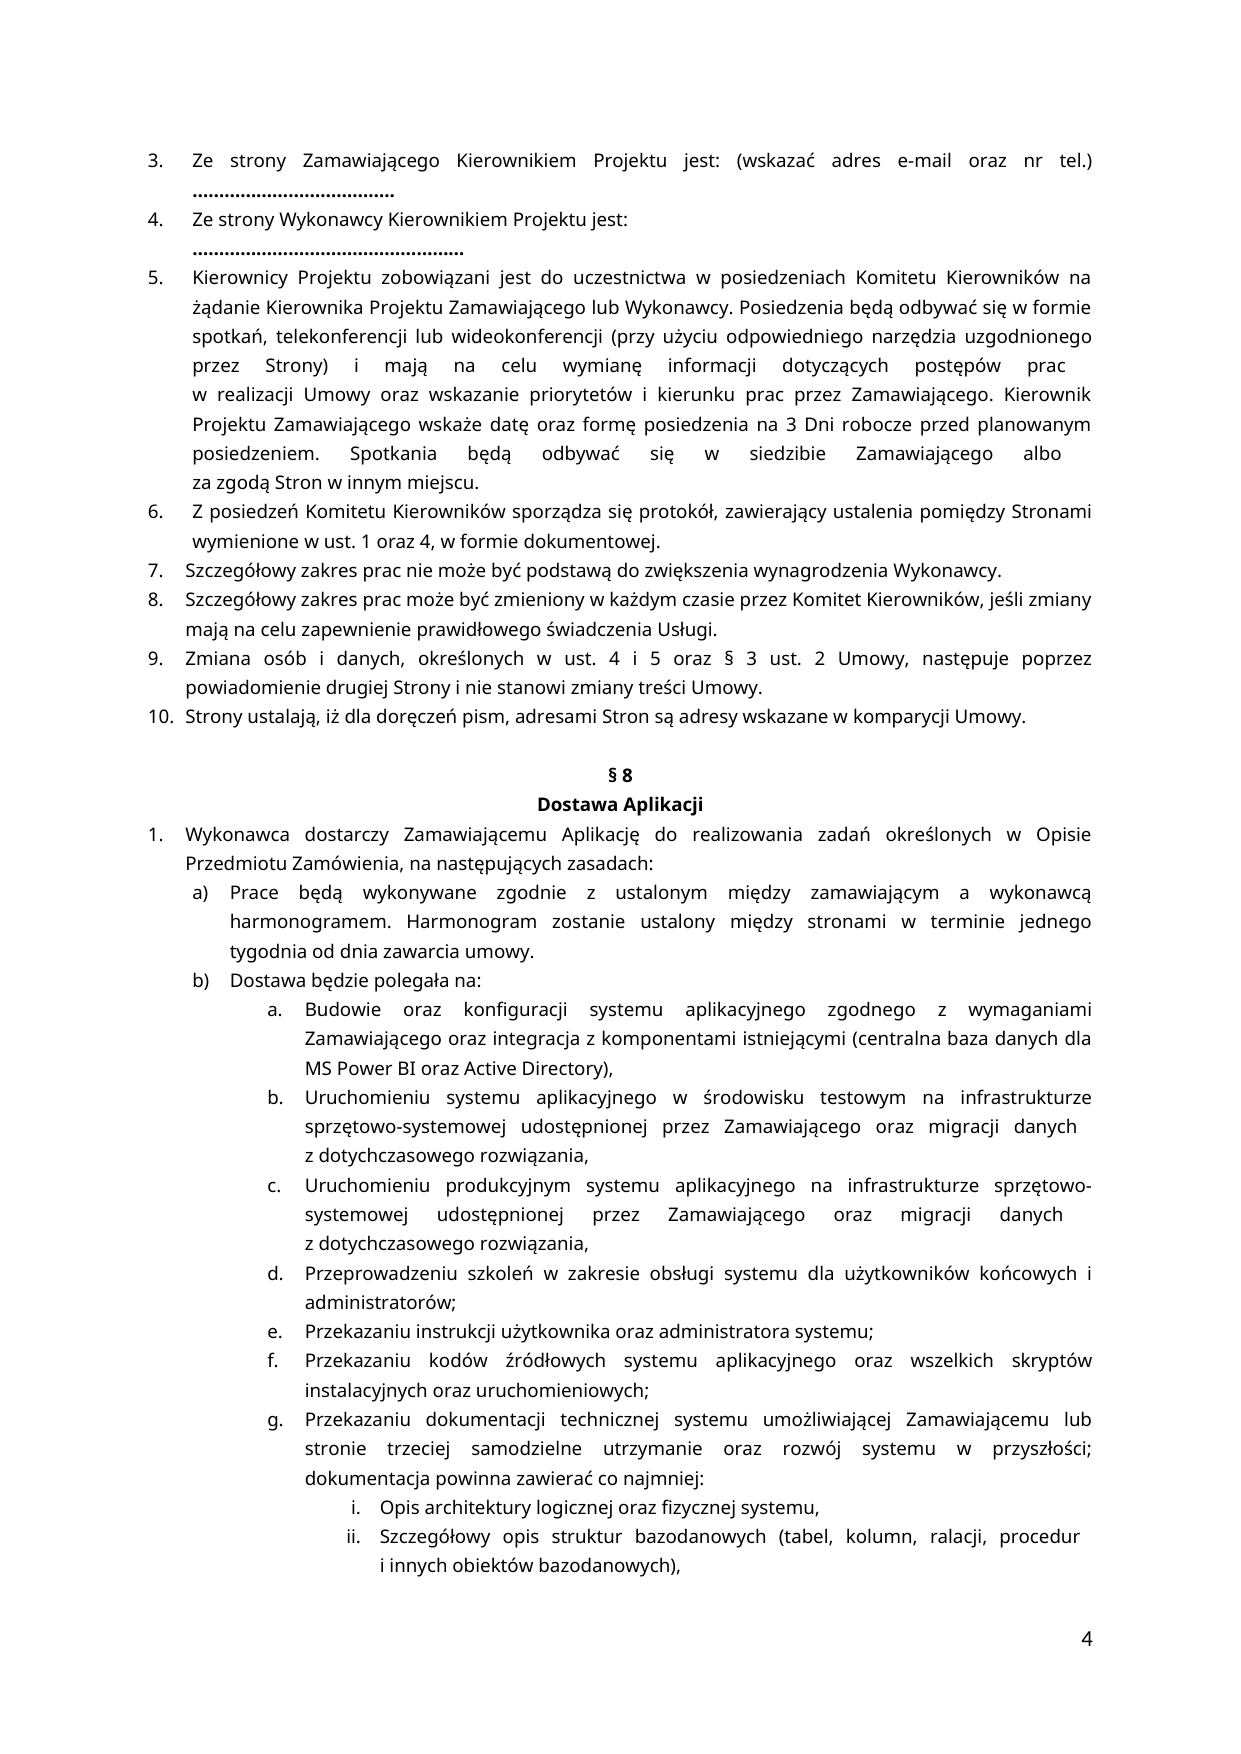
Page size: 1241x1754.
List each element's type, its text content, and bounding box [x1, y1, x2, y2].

list Przekazaniu kodów źródłowych systemu aplikacyjnego oraz wszelkich skryptów instalacyjnych oraz uruchomieniowych; [267, 1348, 1093, 1402]
list Kierownicy Projektu zobowiązani jest do uczestnictwa w posiedzeniach Komitetu Kierowników na żądanie Kierownika Projektu Zamawiającego lub Wykonawcy. Posiedzenia będą odbywać się w formie spotkań, telekonferencji lub wideokonferencji (przy użyciu odpowiedniego narzędzia uzgodnionego przez Strony) i mają na celu wymianę informacji dotyczących postępów prac w realizacji Umowy oraz wskazanie priorytetów i kierunku prac przez Zamawiającego. Kierownik Projektu Zamawiającego wskaże datę oraz formę posiedzenia na 3 Dni robocze przed planowanym posiedzeniem. Spotkania będą odbywać się w siedzibie Zamawiającego albo za zgodą Stron w innym miejscu. [148, 265, 1093, 495]
list Ze strony Zamawiającego Kierownikiem Projektu jest: (wskazać adres e-mail oraz nr tel.) ……………………………….. [148, 148, 1093, 202]
list Szczegółowy opis struktur bazodanowych (tabel, kolumn, ralacji, procedur i innych obiektów bazodanowych), [361, 1523, 1093, 1578]
list Szczegółowy zakres prac może być zmieniony w każdym czasie przez Komitet Kierowników, jeśli zmiany mają na celu zapewnienie prawidłowego świadczenia Usługi. [148, 587, 1093, 641]
list Strony ustalają, iż dla doręczeń pism, adresami Stron są adresy wskazane w komparycji Umowy. [148, 704, 1093, 729]
list Uruchomieniu produkcyjnym systemu aplikacyjnego na infrastrukturze sprzętowo-systemowej udostępnionej przez Zamawiającego oraz migracji danych z dotychczasowego rozwiązania, [267, 1172, 1093, 1256]
list Przekazaniu dokumentacji technicznej systemu umożliwiającej Zamawiającemu lub stronie trzeciej samodzielne utrzymanie oraz rozwój systemu w przyszłości; dokumentacja powinna zawierać co najmniej: [267, 1406, 1093, 1490]
list Szczegółowy zakres prac nie może być podstawą do zwiększenia wynagrodzenia Wykonawcy. [148, 557, 1093, 583]
list Prace będą wykonywane zgodnie z ustalonym między zamawiającym a wykonawcą harmonogramem. Harmonogram zostanie ustalony między stronami w terminie jednego tygodnia od dnia zawarcia umowy. [192, 879, 1093, 963]
list Przeprowadzeniu szkoleń w zakresie obsługi systemu dla użytkowników końcowych i administratorów; [267, 1260, 1093, 1315]
list Zmiana osób i danych, określonych w ust. 4 i 5 oraz § 3 ust. 2 Umowy, następuje poprzez powiadomienie drugiej Strony i nie stanowi zmiany treści Umowy. [148, 645, 1093, 700]
list Przekazaniu instrukcji użytkownika oraz administratora systemu; [267, 1318, 1093, 1344]
text …………………………………………… [192, 235, 1093, 261]
list Uruchomieniu systemu aplikacyjnego w środowisku testowym na infrastrukturze sprzętowo-systemowej udostępnionej przez Zamawiającego oraz migracji danych z dotychczasowego rozwiązania, [267, 1084, 1093, 1168]
list Wykonawca dostarczy Zamawiającemu Aplikację do realizowania zadań określonych w Opisie Przedmiotu Zamówienia, na następujących zasadach: [148, 821, 1093, 876]
list Z posiedzeń Komitetu Kierowników sporządza się protokół, zawierający ustalenia pomiędzy Stronami wymienione w ust. 1 oraz 4, w formie dokumentowej. [148, 499, 1093, 554]
list Opis architektury logicznej oraz fizycznej systemu, [361, 1494, 1093, 1519]
list Ze strony Wykonawcy Kierownikiem Projektu jest: [148, 206, 1093, 232]
text Dostawa Aplikacji [148, 792, 1093, 817]
list Budowie oraz konfiguracji systemu aplikacyjnego zgodnego z wymaganiami Zamawiającego oraz integracja z komponentami istniejącymi (centralna baza danych dla MS Power BI oraz Active Directory), [267, 996, 1093, 1081]
text § 8 [148, 762, 1093, 788]
list Dostawa będzie polegała na: [192, 967, 1093, 993]
